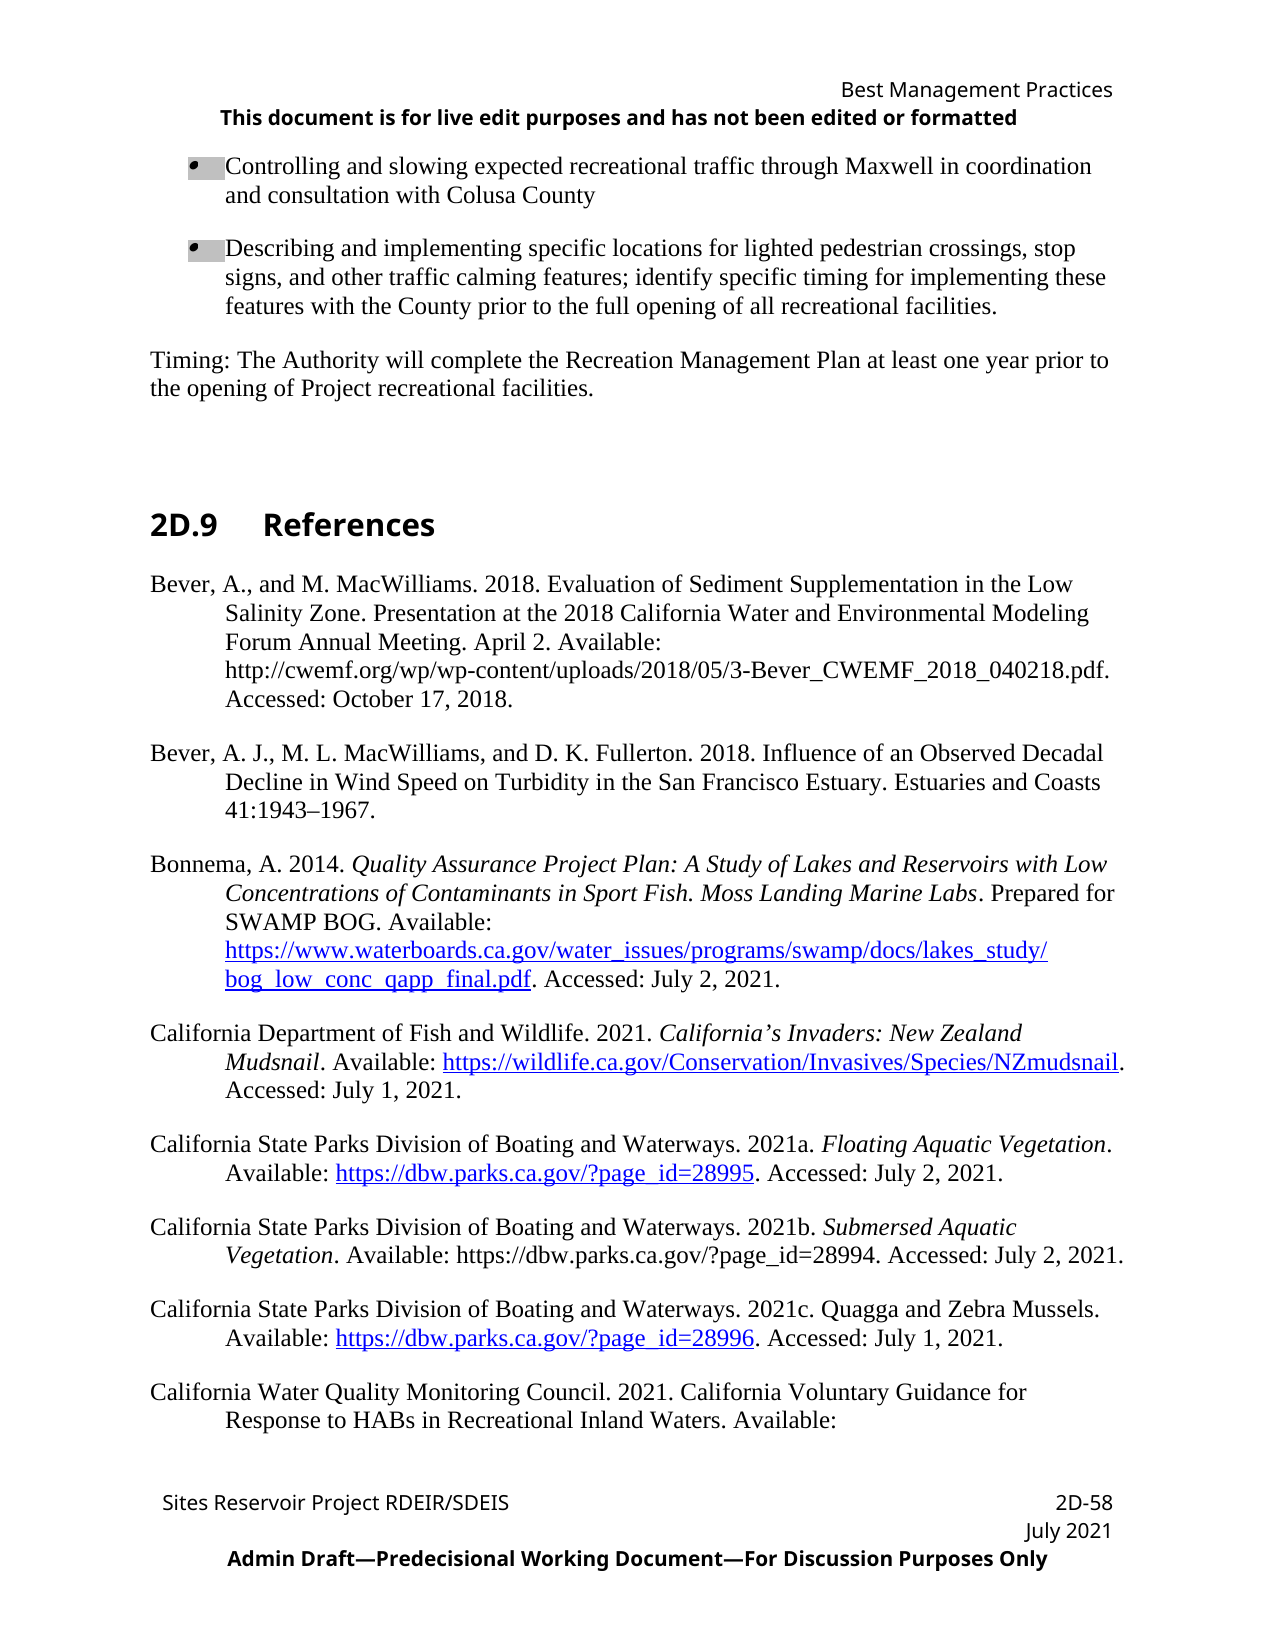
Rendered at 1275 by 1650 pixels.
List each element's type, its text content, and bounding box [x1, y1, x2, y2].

text Bever, A. J., M. L. MacWilliams, and D. K. Fullerton. 2018. Influence of an Observed Decadal Decline in Wind Speed on Turbidity in the San Francisco Estuary. Estuaries and Coasts 41:1943–1967. [150, 738, 1125, 824]
text Timing: The Authority will complete the Recreation Management Plan at least one year prior to the opening of Project recreational facilities. [150, 345, 1125, 402]
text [150, 1377, 1125, 1434]
text California State Parks Division of Boating and Waterways. 2021b. Submersed Aquatic Vegetation. Available: https://dbw.parks.ca.gov/?page_id=28994. Accessed: July 2, 2021. [150, 1212, 1125, 1269]
text California State Parks Division of Boating and Waterways. 2021c. Quagga and Zebra Mussels. Available: https://dbw.parks.ca.gov/?page_id=28996. Accessed: July 1, 2021. [150, 1294, 1125, 1352]
text Bever, A., and M. MacWilliams. 2018. Evaluation of Sediment Supplementation in the Low Salinity Zone. Presentation at the 2018 California Water and Environmental Modeling Forum Annual Meeting. April 2. Available: http://cwemf.org/wp/wp-content/uploads/2018/05/3-Bever_CWEMF_2018_040218.pdf. Accessed: October 17, 2018. [150, 569, 1125, 713]
list Controlling and slowing expected recreational traffic through Maxwell in coordination and consultation with Colusa County [187, 151, 1125, 208]
text Bonnema, A. 2014. Quality Assurance Project Plan: A Study of Lakes and Reservoirs with Low Concentrations of Contaminants in Sport Fish. Moss Landing Marine Labs. Prepared for SWAMP BOG. Available: https://www.waterboards.ca.gov/water_issues/programs/swamp/docs/lakes_study/bog_low_conc_qapp_final.pdf. Accessed: July 2, 2021. [150, 849, 1125, 993]
text California State Parks Division of Boating and Waterways. 2021a. Floating Aquatic Vegetation. Available: https://dbw.parks.ca.gov/?page_id=28995. Accessed: July 2, 2021. [150, 1129, 1125, 1187]
subtitle References [150, 506, 1125, 544]
list Describing and implementing specific locations for lighted pedestrian crossings, stop signs, and other traffic calming features; identify specific timing for implementing these features with the County prior to the full opening of all recreational facilities. [187, 233, 1125, 320]
text California Department of Fish and Wildlife. 2021. California’s Invaders: New Zealand Mudsnail. Available: https://wildlife.ca.gov/Conservation/Invasives/Species/NZmudsnail. Accessed: July 1, 2021. [150, 1018, 1125, 1104]
